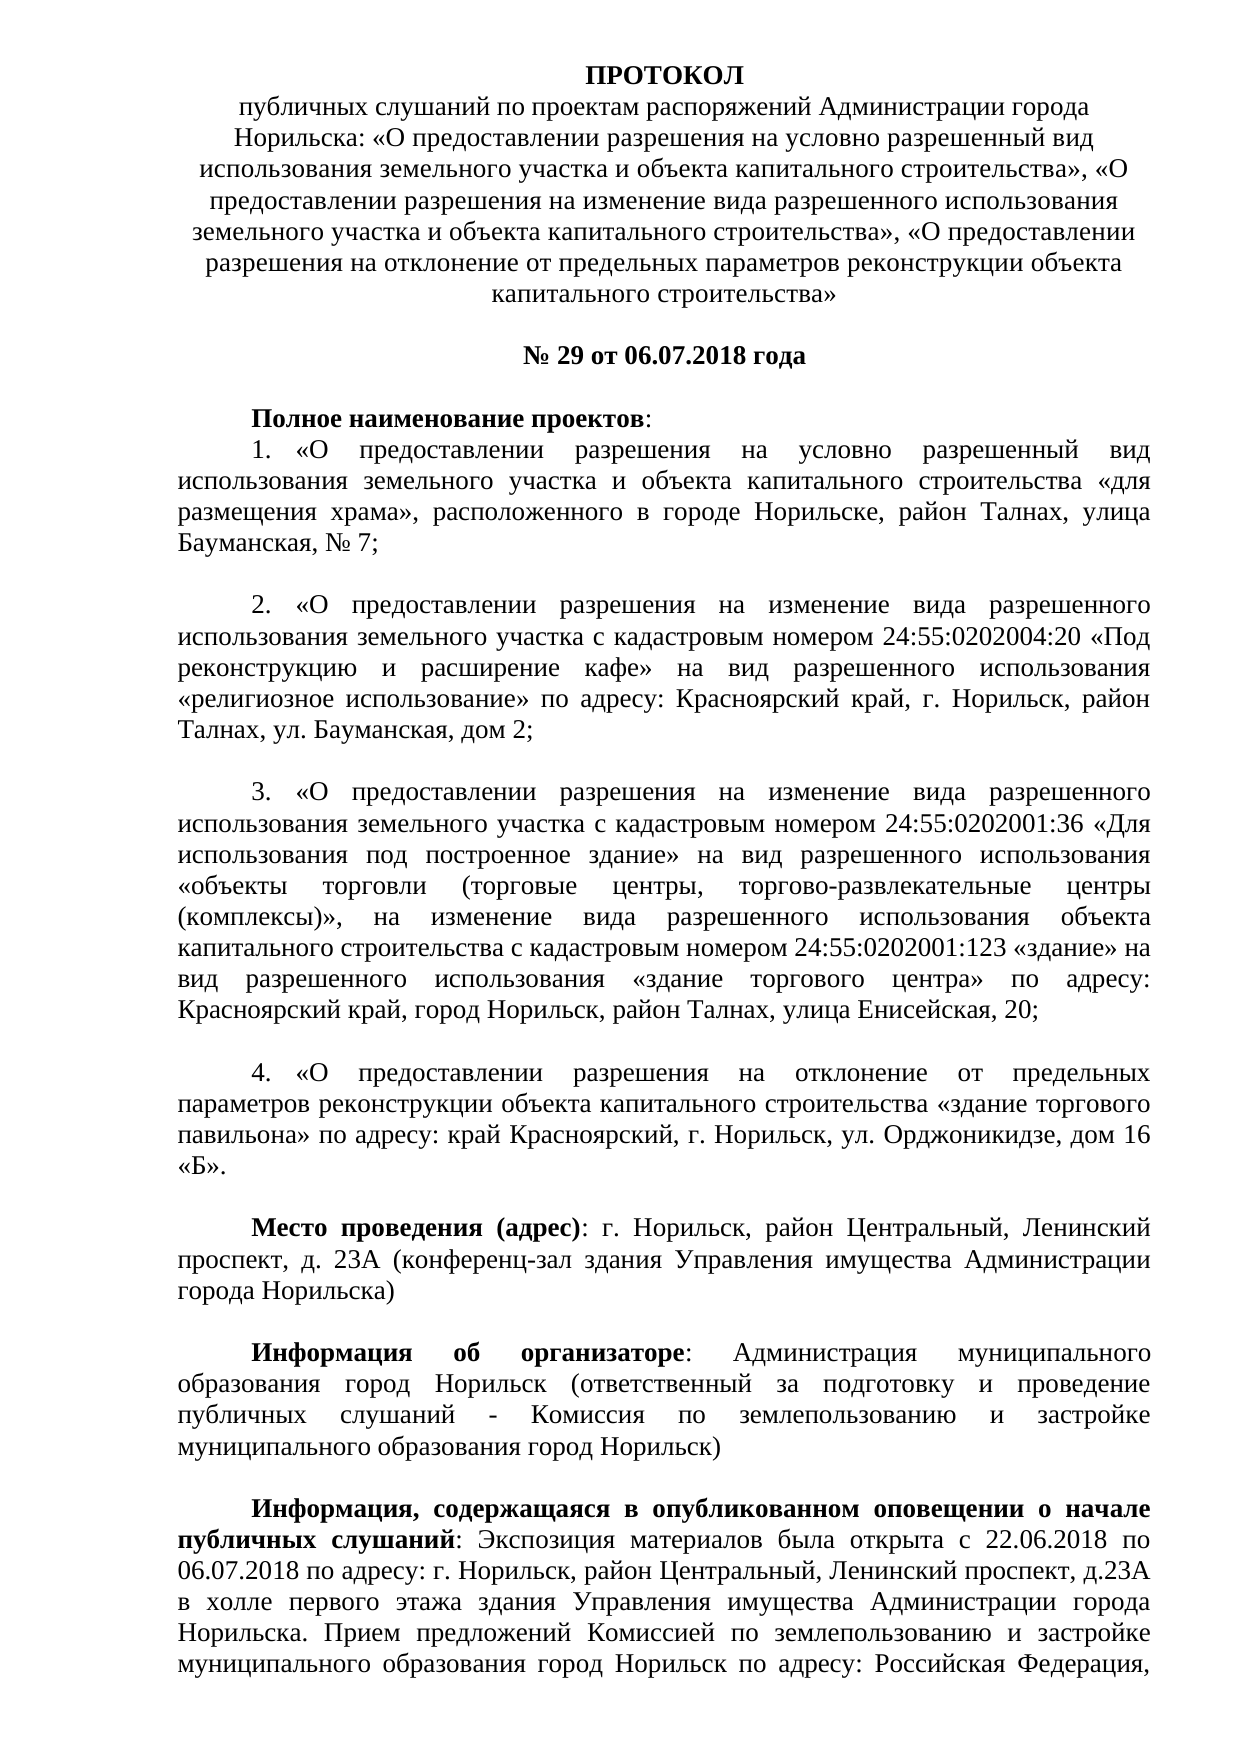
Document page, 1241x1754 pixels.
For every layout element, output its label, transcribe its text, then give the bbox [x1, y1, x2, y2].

list «О предоставлении разрешения на условно разрешенный вид использования земельного участка и объекта капитального строительства «для размещения храма», расположенного в городе Норильске, район Талнах, улица Бауманская, № 7; [177, 433, 1152, 557]
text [177, 1492, 1152, 1679]
text Полное наименование проектов: [177, 402, 1152, 433]
text ПРОТОКОЛ [177, 59, 1152, 90]
text публичных слушаний по проектам распоряжений Администрации города Норильска: «О предоставлении разрешения на условно разрешенный вид использования земельного участка и объекта капитального строительства», «О предоставлении разрешения на изменение вида разрешенного использования земельного участка и объекта капитального строительства», «О предоставлении разрешения на отклонение от предельных параметров реконструкции объекта капитального строительства» [177, 90, 1152, 308]
text № 29 от 06.07.2018 года [177, 339, 1152, 371]
list «О предоставлении разрешения на изменение вида разрешенного использования земельного участка с кадастровым номером 24:55:0202001:36 «Для использования под построенное здание» на вид разрешенного использования «объекты торговли (торговые центры, торгово-развлекательные центры (комплексы)», на изменение вида разрешенного использования объекта капитального строительства с кадастровым номером 24:55:0202001:123 «здание» на вид разрешенного использования «здание торгового центра» по адресу: Красноярский край, город Норильск, район Талнах, улица Енисейская, 20; [177, 776, 1152, 1025]
list «О предоставлении разрешения на изменение вида разрешенного использования земельного участка с кадастровым номером 24:55:0202004:20 «Под реконструкцию и расширение кафе» на вид разрешенного использования «религиозное использование» по адресу: Красноярский край, г. Норильск, район Талнах, ул. Бауманская, дом 2; [177, 589, 1152, 744]
text Место проведения (адрес): г. Норильск, район Центральный, Ленинский проспект, д. 23А (конференц-зал здания Управления имущества Администрации города Норильска) [177, 1212, 1152, 1305]
text Информация об организаторе: Администрация муниципального образования город Норильск (ответственный за подготовку и проведение публичных слушаний - Комиссия по землепользованию и застройке муниципального образования город Норильск) [177, 1336, 1152, 1461]
list «О предоставлении разрешения на отклонение от предельных параметров реконструкции объекта капитального строительства «здание торгового павильона» по адресу: край Красноярский, г. Норильск, ул. Орджоникидзе, дом 16 «Б». [177, 1056, 1152, 1180]
